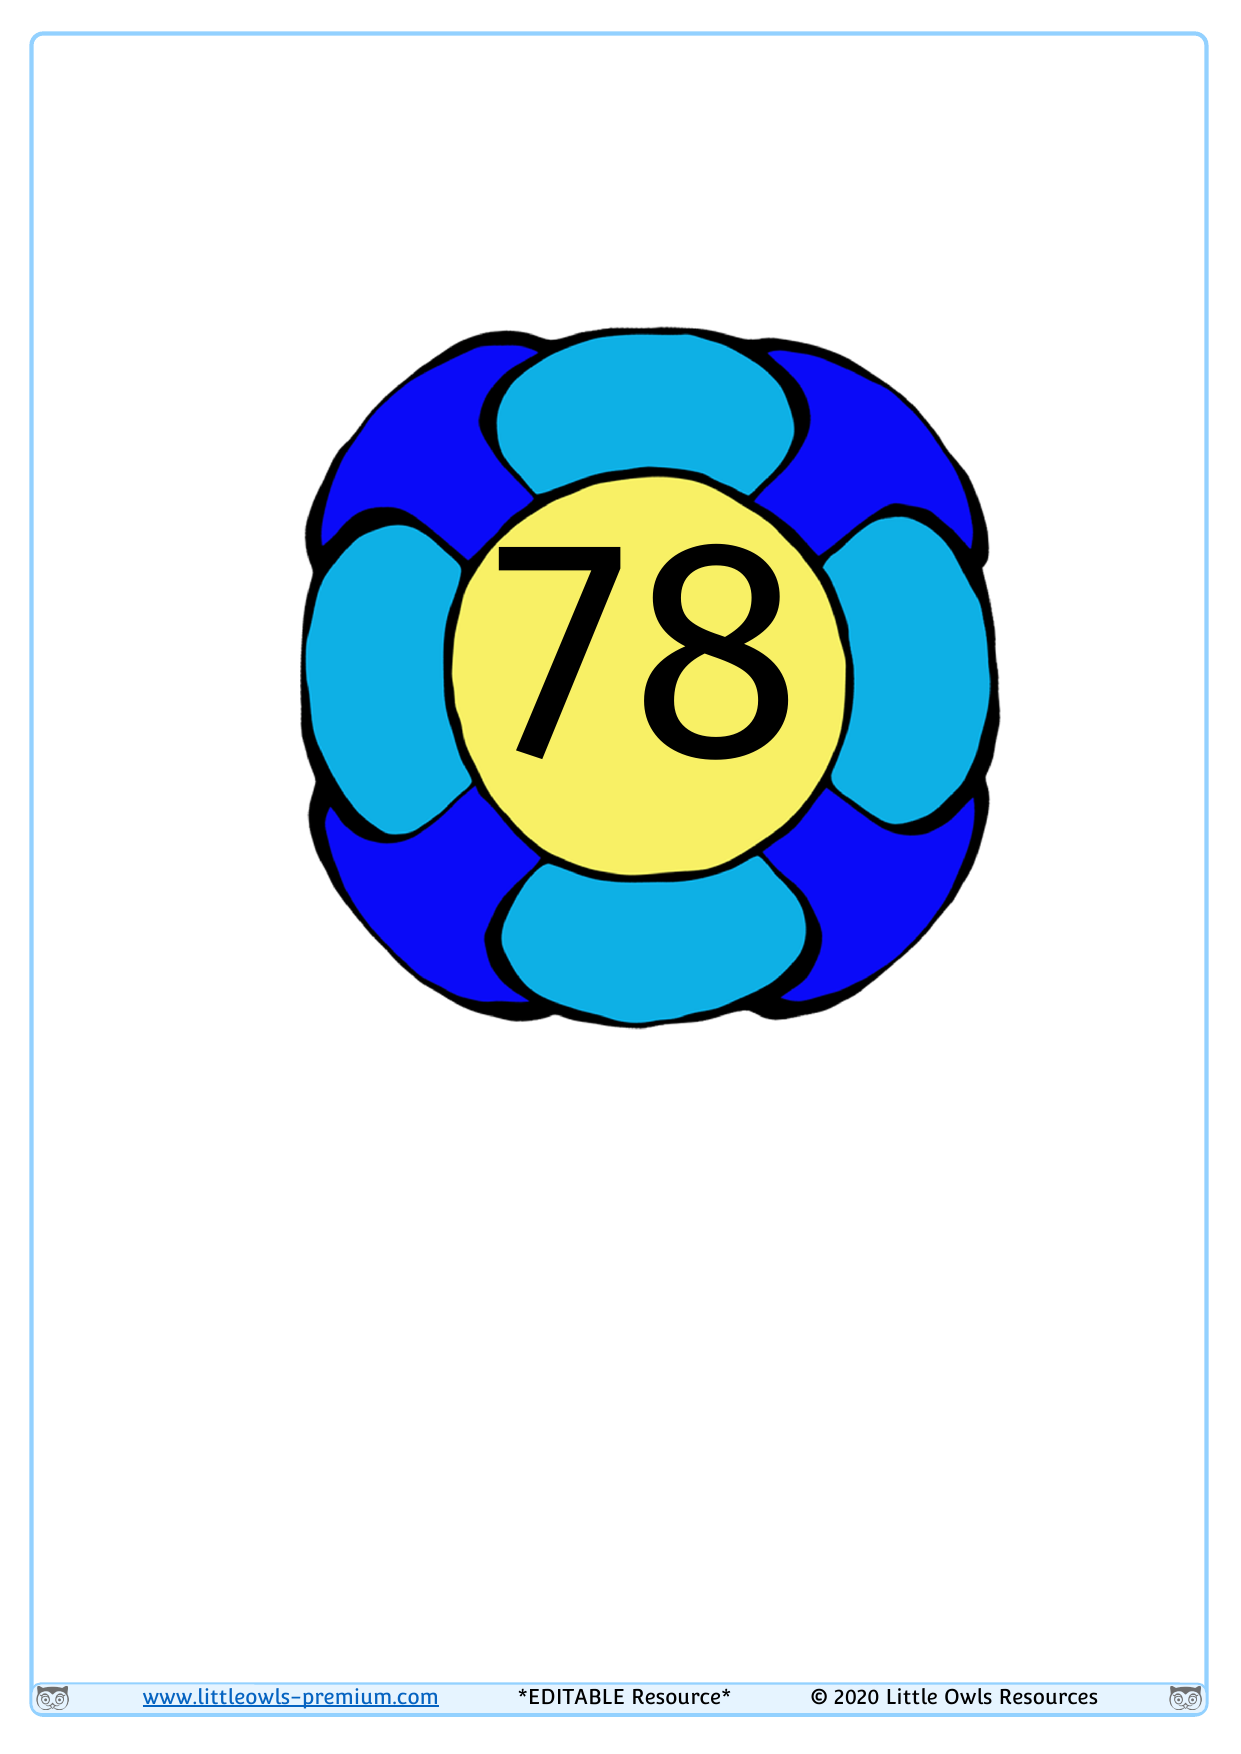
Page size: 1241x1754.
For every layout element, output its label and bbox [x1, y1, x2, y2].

picture [31, 1681, 76, 1717]
picture [294, 320, 1004, 1030]
picture [1164, 1681, 1209, 1717]
